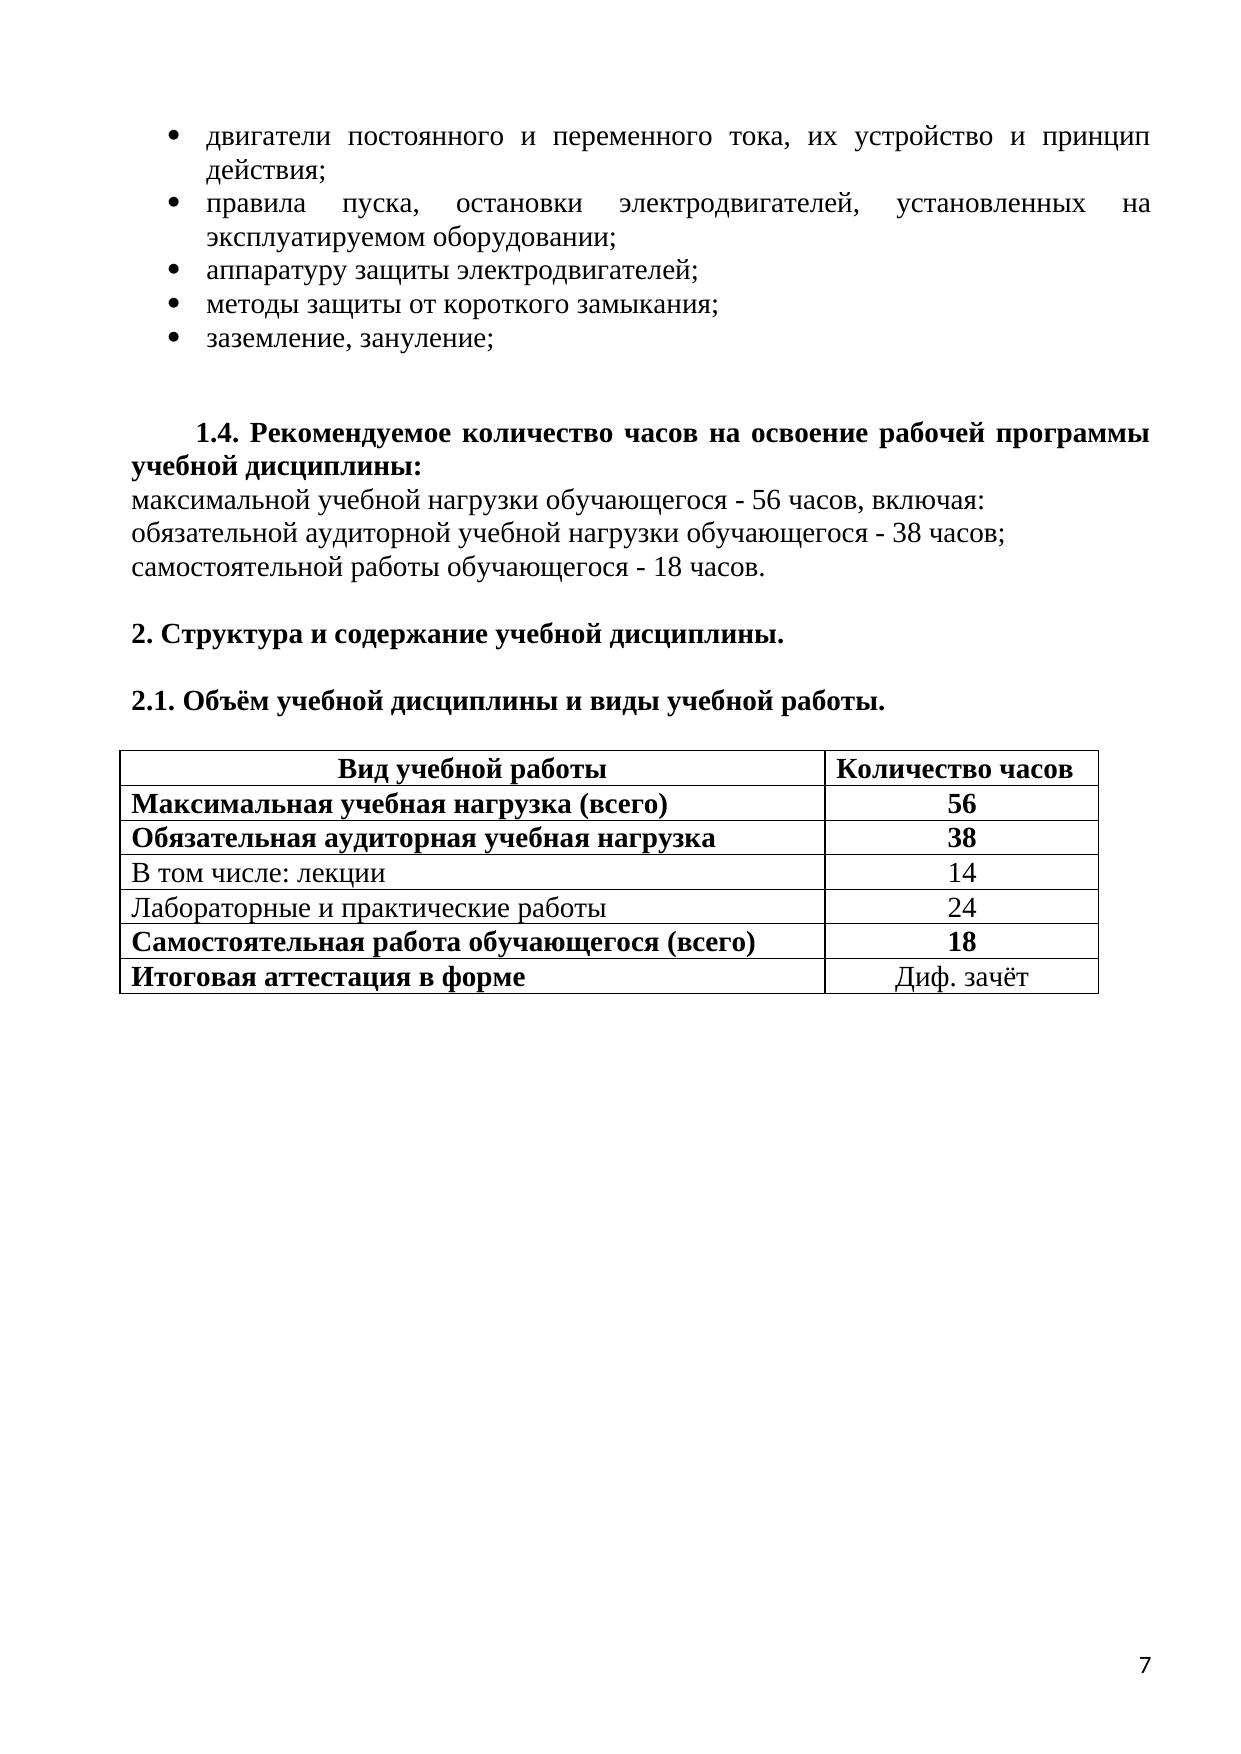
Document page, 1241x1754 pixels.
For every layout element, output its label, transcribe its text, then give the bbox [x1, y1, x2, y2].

table_cell 14 [826, 855, 1098, 889]
table_cell 56 [826, 786, 1098, 819]
table_cell 18 [826, 924, 1098, 958]
table_cell Итоговая аттестация в форме [121, 959, 824, 992]
list правила пуска, остановки электродвигателей, установленных на эксплуатируемом оборудовании; [169, 185, 1152, 252]
table_cell Диф. зачёт [826, 959, 1098, 992]
table_header Количество часов [826, 751, 1098, 785]
table_cell В том числе: лекции [121, 855, 824, 889]
text самостоятельной работы обучающегося - 18 часов. [131, 549, 1152, 583]
list заземление, зануление; [169, 320, 1152, 353]
table_cell Обязательная аудиторная учебная нагрузка [121, 821, 824, 854]
table_cell Самостоятельная работа обучающегося (всего) [121, 924, 824, 958]
table_cell Лабораторные и практические работы [121, 890, 824, 923]
text 2. Структура и содержание учебной дисциплины. [131, 616, 1152, 650]
list двигатели постоянного и переменного тока, их устройство и принцип действия; [169, 118, 1152, 185]
text 1.4. Рекомендуемое количество часов на освоение рабочей программы учебной дисциплины: [131, 415, 1152, 482]
text 2.1. Объём учебной дисциплины и виды учебной работы. [131, 683, 1152, 717]
table_header Вид учебной работы [121, 751, 824, 785]
text обязательной аудиторной учебной нагрузки обучающегося - 38 часов; [131, 516, 1152, 549]
text максимальной учебной нагрузки обучающегося - 56 часов, включая: [131, 482, 1152, 516]
list аппаратуру защиты электродвигателей; [169, 252, 1152, 286]
list методы защиты от короткого замыкания; [169, 286, 1152, 320]
table_cell Максимальная учебная нагрузка (всего) [121, 786, 824, 819]
table_cell 24 [826, 890, 1098, 923]
table_cell 38 [826, 821, 1098, 854]
